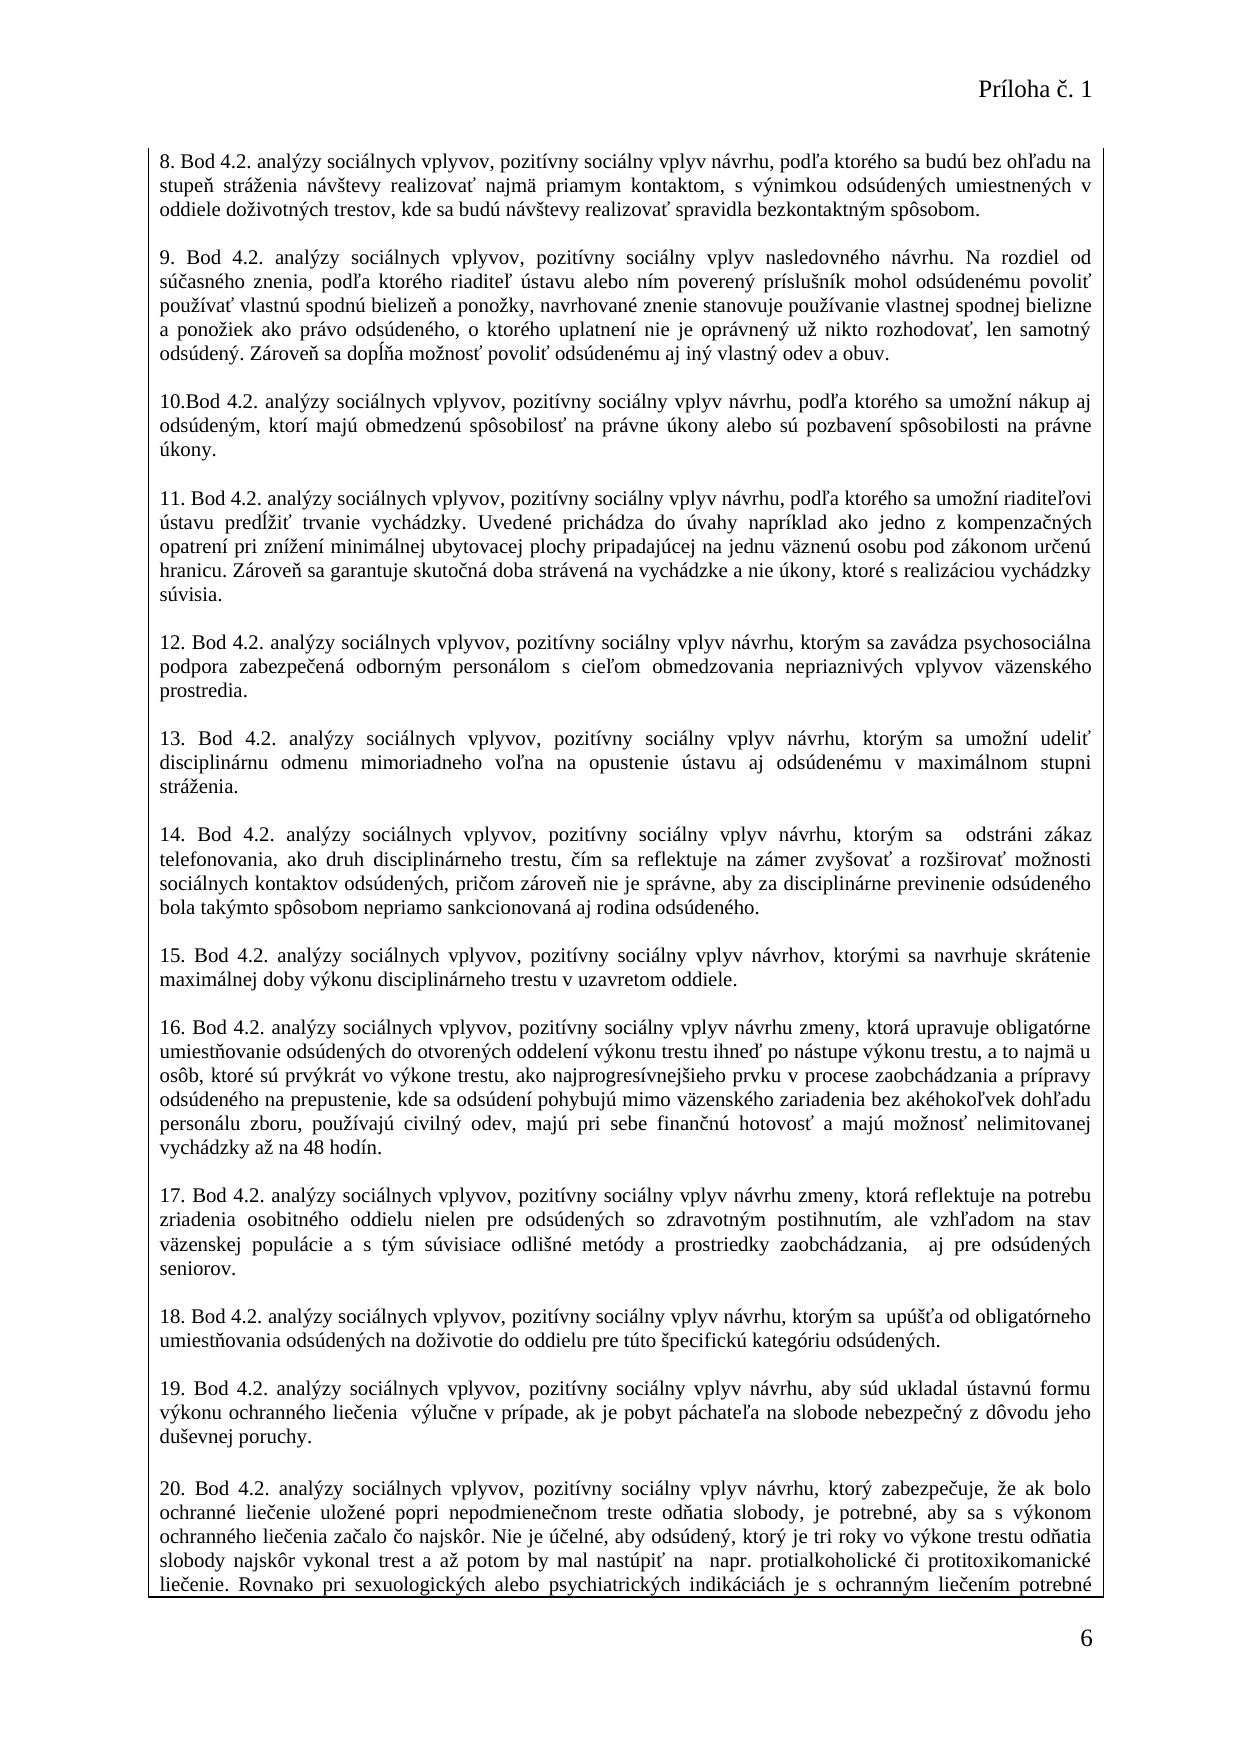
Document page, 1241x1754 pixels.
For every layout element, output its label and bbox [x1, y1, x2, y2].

table_cell [149, 149, 1103, 1596]
